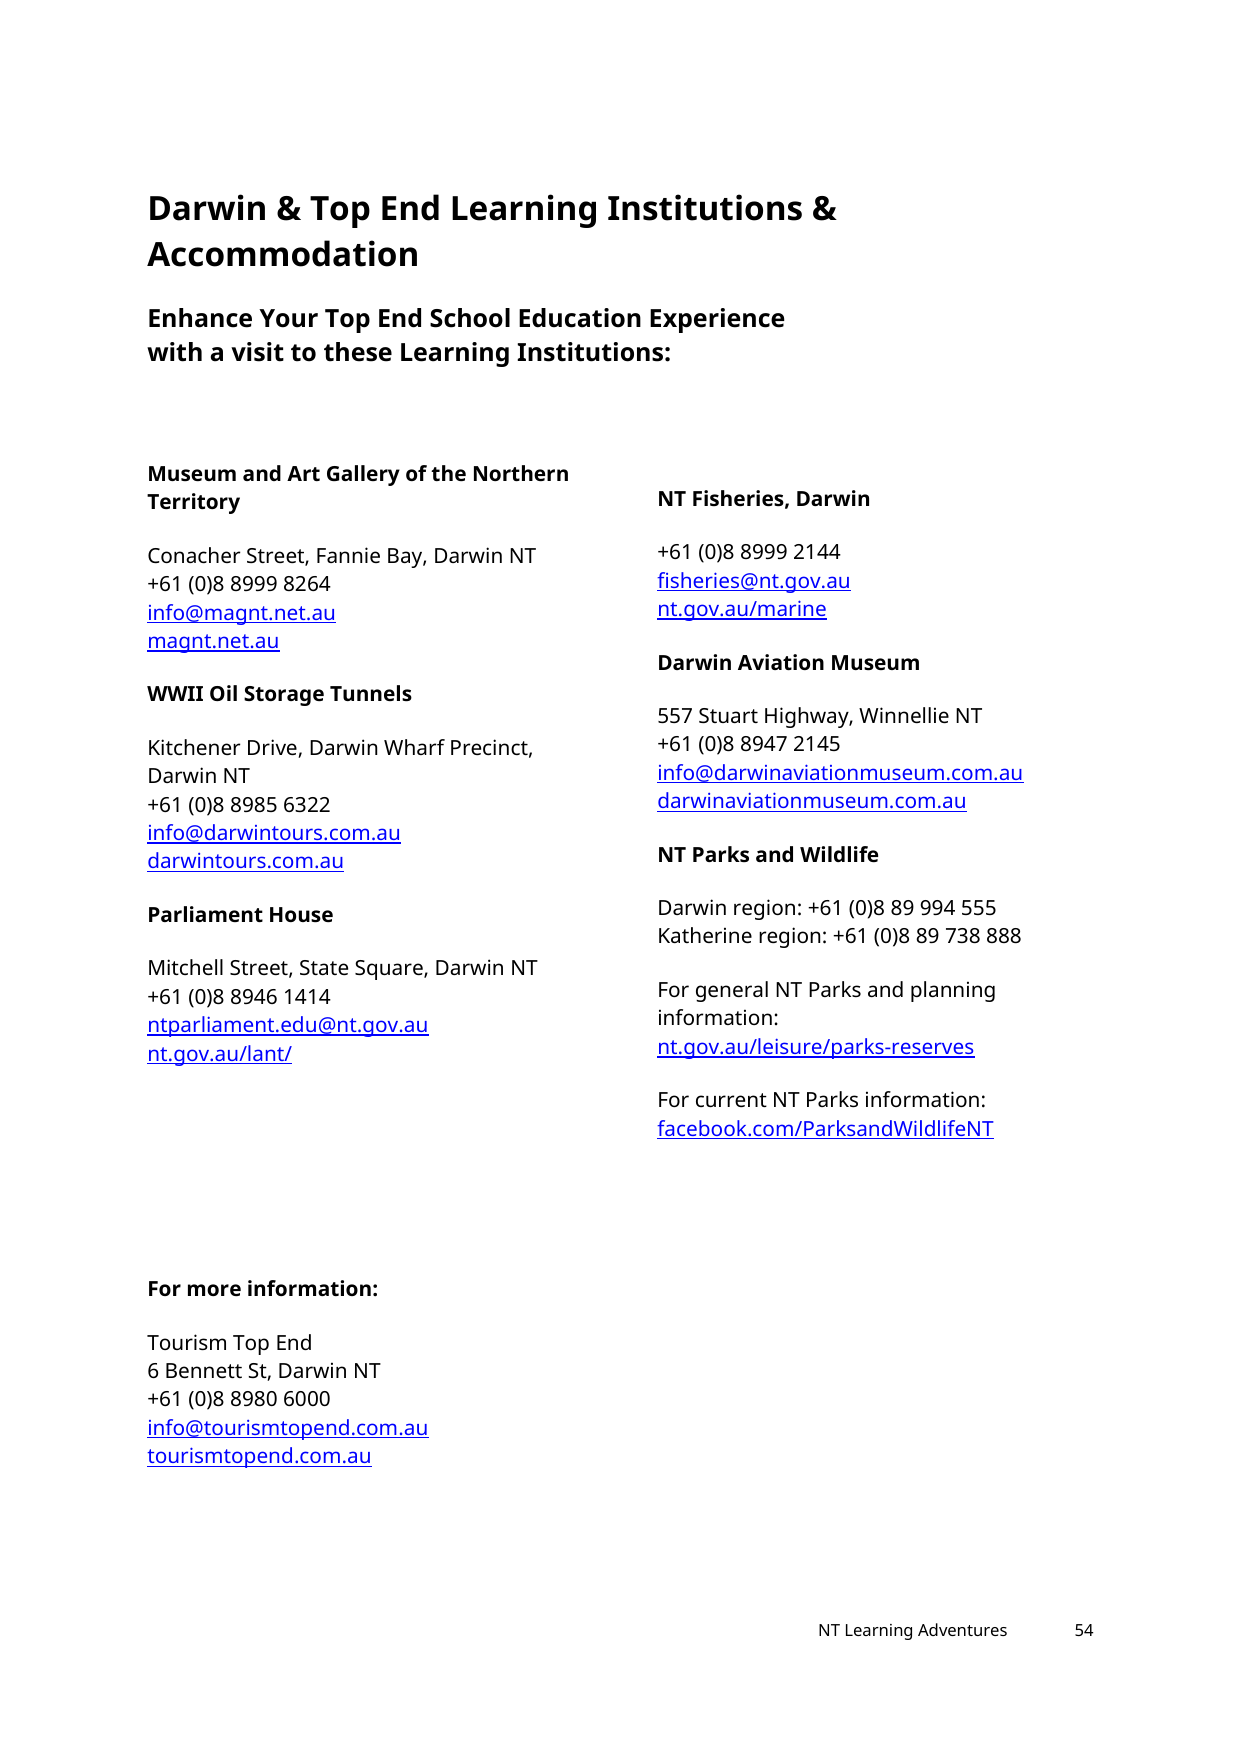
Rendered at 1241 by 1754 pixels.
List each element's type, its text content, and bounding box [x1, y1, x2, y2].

text WWII Oil Storage Tunnels [147, 679, 583, 708]
subtitle Enhance Your Top End School Education Experience with a visit to these Learning Institutions: [147, 301, 1093, 369]
text Darwin Aviation Museum [657, 648, 1093, 676]
text For general NT Parks and planning information: nt.gov.au/leisure/parks-reserves [657, 975, 1093, 1060]
text Tourism Top End 6 Bennett St, Darwin NT +61 (0)8 8980 6000 info@tourismtopend.com.au tourismtopend.com.au [147, 1328, 1093, 1470]
text 557 Stuart Highway, Winnellie NT +61 (0)8 8947 2145 info@darwinaviationmuseum.com.au darwinaviationmuseum.com.au [657, 701, 1093, 815]
text NT Parks and Wildlife [657, 840, 1093, 868]
text Parliament House [147, 900, 583, 928]
text For current NT Parks information: facebook.com/ParksandWildlifeNT [657, 1085, 1093, 1142]
text Darwin region: +61 (0)8 89 994 555 Katherine region: +61 (0)8 89 738 888 [657, 893, 1093, 950]
text For more information: [147, 1274, 1093, 1303]
text Kitchener Drive, Darwin Wharf Precinct, Darwin NT +61 (0)8 8985 6322 info@darwintours.com.au darwintours.com.au [147, 733, 583, 875]
text NT Fisheries, Darwin [657, 484, 1093, 512]
text +61 (0)8 8999 2144 fisheries@nt.gov.au nt.gov.au/marine [657, 537, 1093, 623]
text Conacher Street, Fannie Bay, Darwin NT +61 (0)8 8999 8264 info@magnt.net.au magnt.net.au [147, 541, 583, 654]
text Mitchell Street, State Square, Darwin NT +61 (0)8 8946 1414 ntparliament.edu@nt.gov.au nt.gov.au/lant/ [147, 953, 583, 1067]
text Museum and Art Gallery of the Northern Territory [147, 459, 583, 516]
subtitle Darwin & Top End Learning Institutions & Accommodation [147, 185, 1093, 276]
